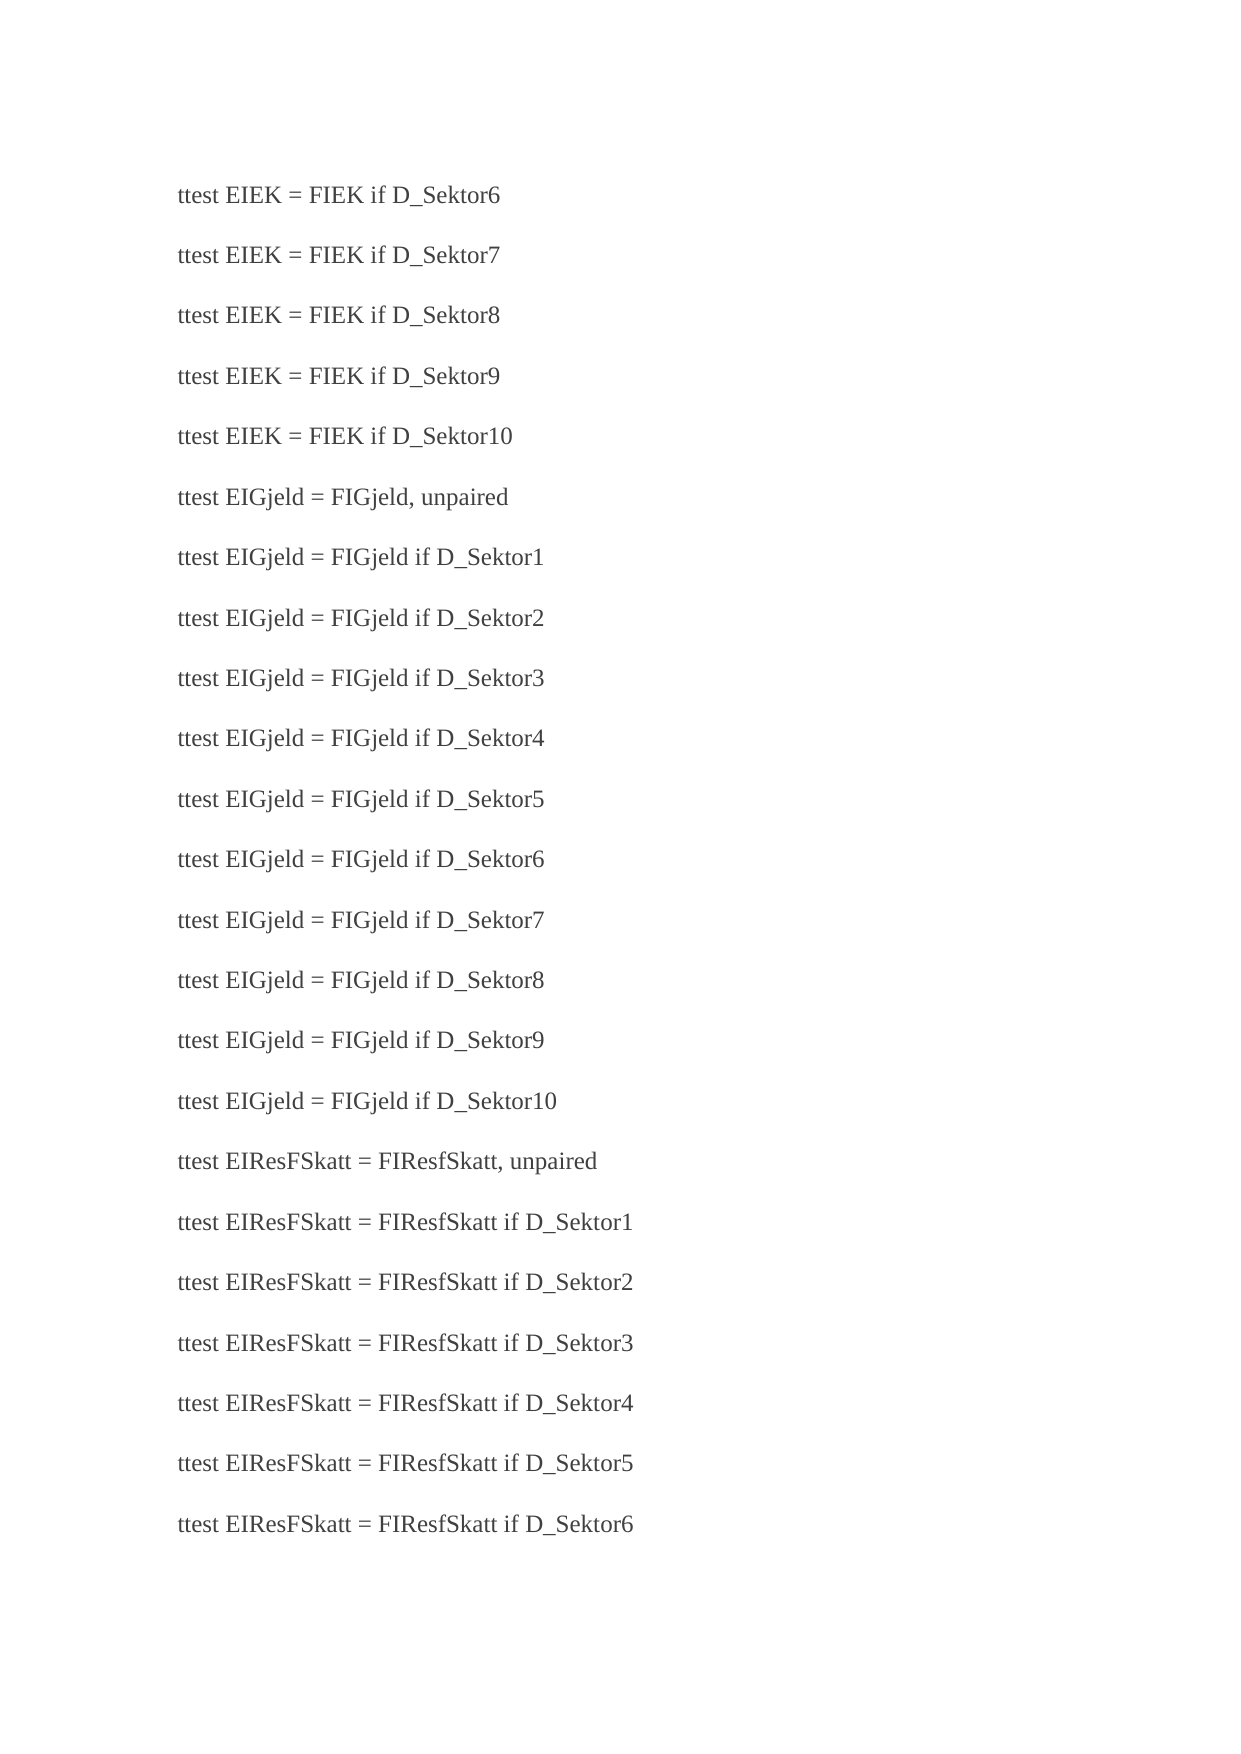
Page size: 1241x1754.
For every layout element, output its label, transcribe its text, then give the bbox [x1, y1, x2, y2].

text ttest EIGjeld = FIGjeld if D_Sektor3 [177, 661, 1063, 692]
text ttest EIResFSkatt = FIResfSkatt if D_Sektor4 [177, 1386, 1063, 1417]
text ttest EIResFSkatt = FIResfSkatt if D_Sektor3 [177, 1325, 1063, 1356]
text ttest EIGjeld = FIGjeld if D_Sektor4 [177, 721, 1063, 752]
text ttest EIResFSkatt = FIResfSkatt if D_Sektor1 [177, 1204, 1063, 1236]
text ttest EIGjeld = FIGjeld if D_Sektor7 [177, 902, 1063, 933]
text ttest EIGjeld = FIGjeld if D_Sektor5 [177, 781, 1063, 813]
text ttest EIGjeld = FIGjeld if D_Sektor1 [177, 540, 1063, 571]
text ttest EIGjeld = FIGjeld if D_Sektor10 [177, 1083, 1063, 1115]
text ttest EIEK = FIEK if D_Sektor8 [177, 298, 1063, 329]
text ttest EIGjeld = FIGjeld if D_Sektor9 [177, 1023, 1063, 1054]
text ttest EIEK = FIEK if D_Sektor7 [177, 238, 1063, 269]
text ttest EIGjeld = FIGjeld if D_Sektor2 [177, 600, 1063, 631]
text ttest EIGjeld = FIGjeld if D_Sektor6 [177, 842, 1063, 873]
text ttest EIResFSkatt = FIResfSkatt if D_Sektor2 [177, 1265, 1063, 1296]
text ttest EIEK = FIEK if D_Sektor10 [177, 419, 1063, 450]
text ttest EIGjeld = FIGjeld if D_Sektor8 [177, 963, 1063, 994]
text ttest EIResFSkatt = FIResfSkatt, unpaired [177, 1144, 1063, 1175]
text ttest EIGjeld = FIGjeld, unpaired [177, 479, 1063, 511]
text ttest EIResFSkatt = FIResfSkatt if D_Sektor5 [177, 1446, 1063, 1477]
text ttest EIEK = FIEK if D_Sektor6 [177, 177, 1063, 208]
text ttest EIResFSkatt = FIResfSkatt if D_Sektor6 [177, 1506, 1063, 1538]
text ttest EIEK = FIEK if D_Sektor9 [177, 358, 1063, 390]
